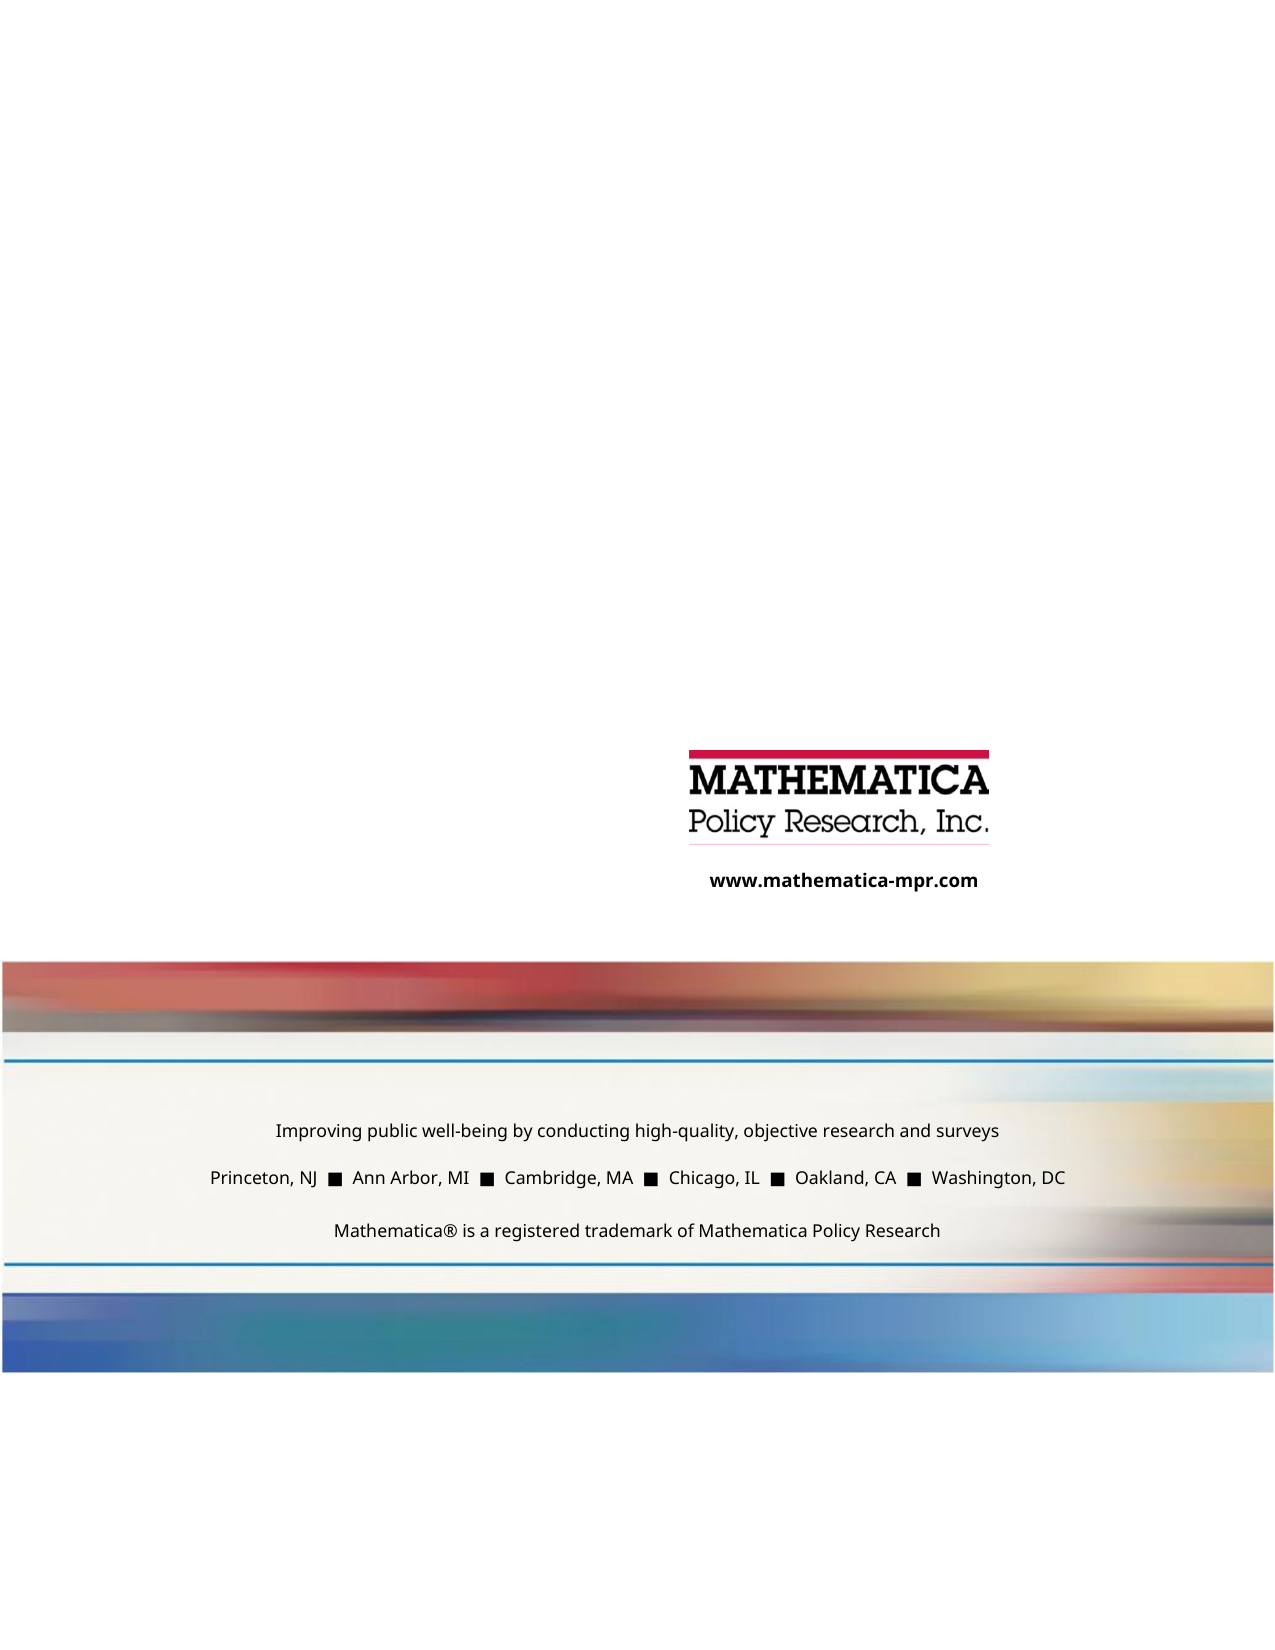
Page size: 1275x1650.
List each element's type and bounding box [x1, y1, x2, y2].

picture [689, 750, 989, 844]
picture [0, 960, 1275, 1373]
